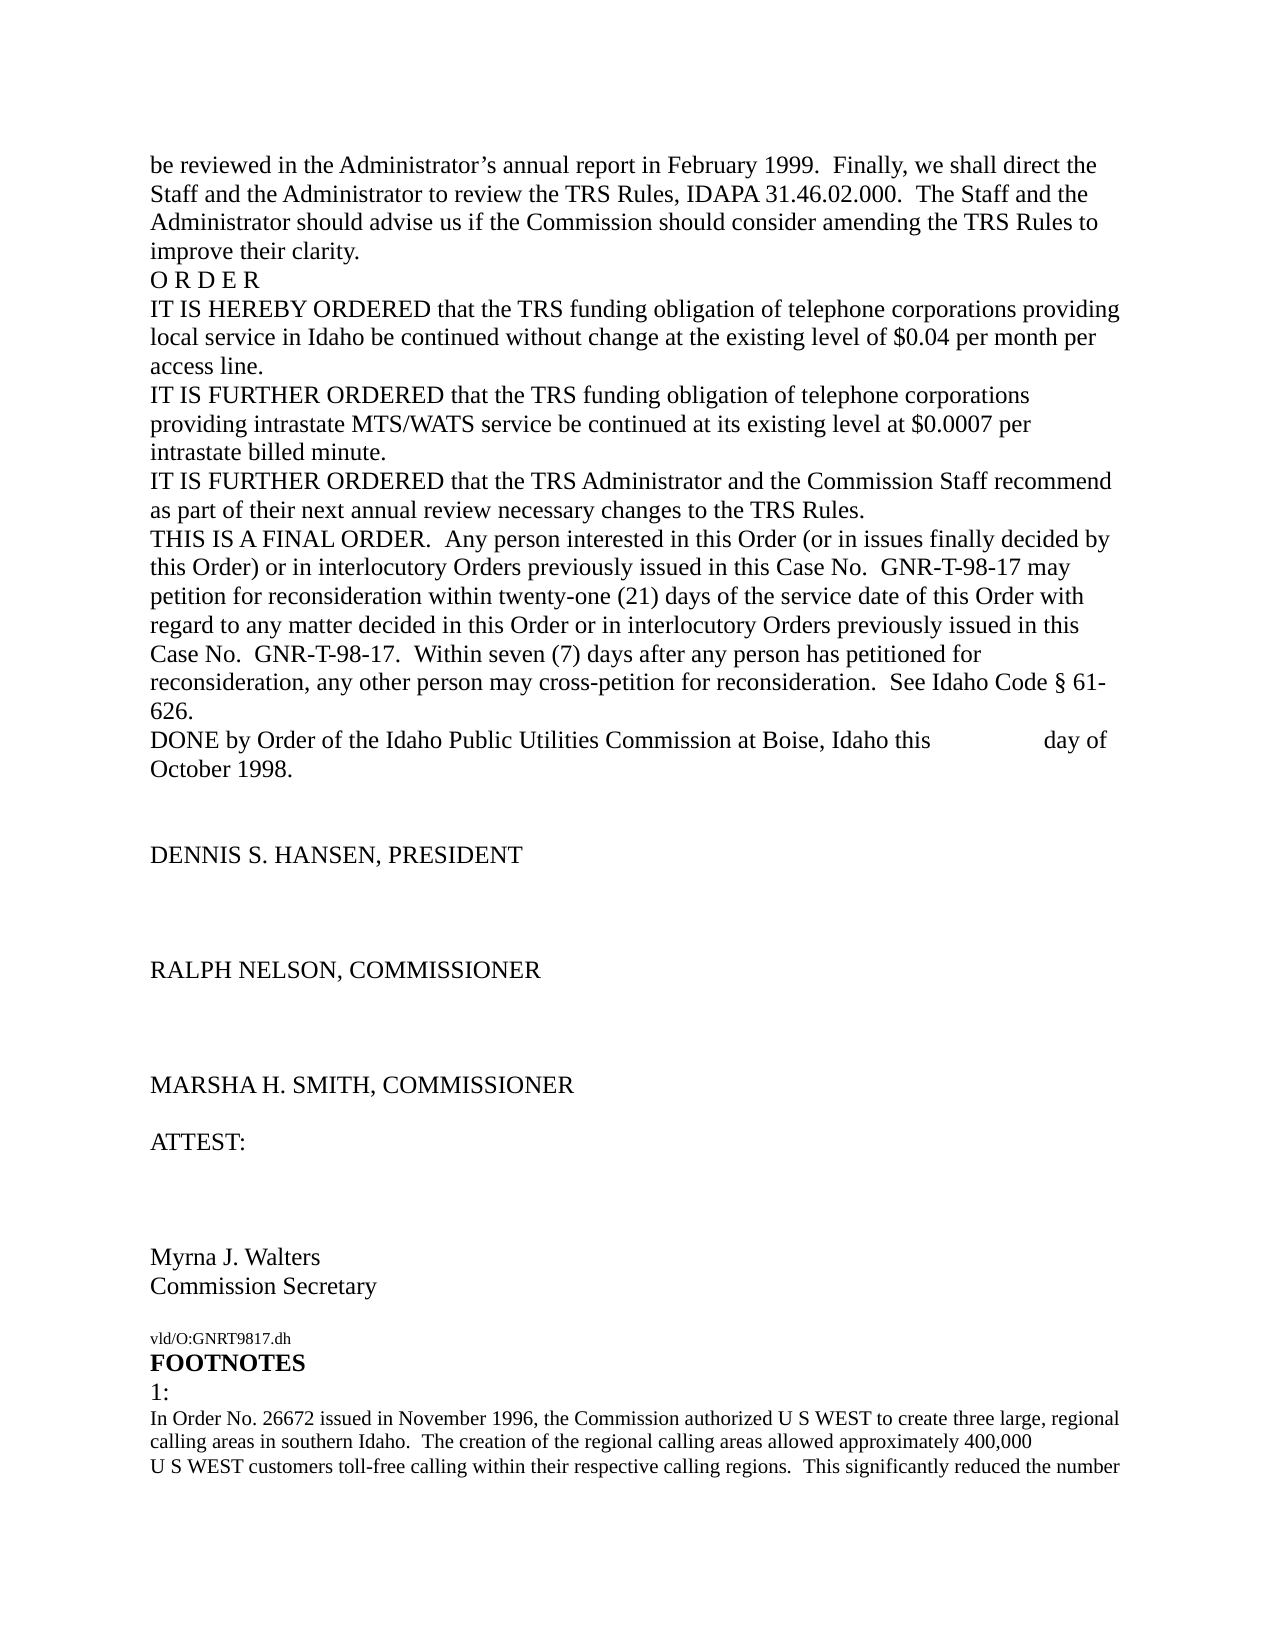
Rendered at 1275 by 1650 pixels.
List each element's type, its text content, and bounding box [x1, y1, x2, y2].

text Commission Secretary [150, 1271, 1125, 1300]
text O R D E R [150, 265, 1125, 294]
text DONE by Order of the Idaho Public Utilities Commission at Boise, Idaho this day of October 1998. [150, 725, 1125, 782]
text IT IS FURTHER ORDERED that the TRS Administrator and the Commission Staff recommend as part of their next annual review necessary changes to the TRS Rules. [150, 466, 1125, 524]
text THIS IS A FINAL ORDER. Any person interested in this Order (or in issues finally decided by this Order) or in interlocutory Orders previously issued in this Case No. GNR-T-98-17 may petition for reconsideration within twenty-one (21) days of the service date of this Order with regard to any matter decided in this Order or in interlocutory Orders previously issued in this Case No. GNR-T-98-17. Within seven (7) days after any person has petitioned for reconsideration, any other person may cross-petition for reconsideration. See Idaho Code § 61-626. [150, 524, 1125, 725]
text vld/O:GNRT9817.dh [150, 1329, 1125, 1348]
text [150, 150, 1125, 265]
text MARSHA H. SMITH, COMMISSIONER [150, 1070, 1125, 1099]
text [150, 1405, 1125, 1478]
text IT IS FURTHER ORDERED that the TRS funding obligation of telephone corporations providing intrastate MTS/WATS service be continued at its existing level at $0.0007 per intrastate billed minute. [150, 380, 1125, 466]
text FOOTNOTES [150, 1348, 1125, 1377]
text IT IS HEREBY ORDERED that the TRS funding obligation of telephone corporations providing local service in Idaho be continued without change at the existing level of $0.04 per month per access line. [150, 294, 1125, 380]
text ATTEST: [150, 1127, 1125, 1156]
text 1: [150, 1377, 1125, 1405]
text Myrna J. Walters [150, 1242, 1125, 1271]
text DENNIS S. HANSEN, PRESIDENT [150, 840, 1125, 869]
text RALPH NELSON, COMMISSIONER [150, 955, 1125, 984]
